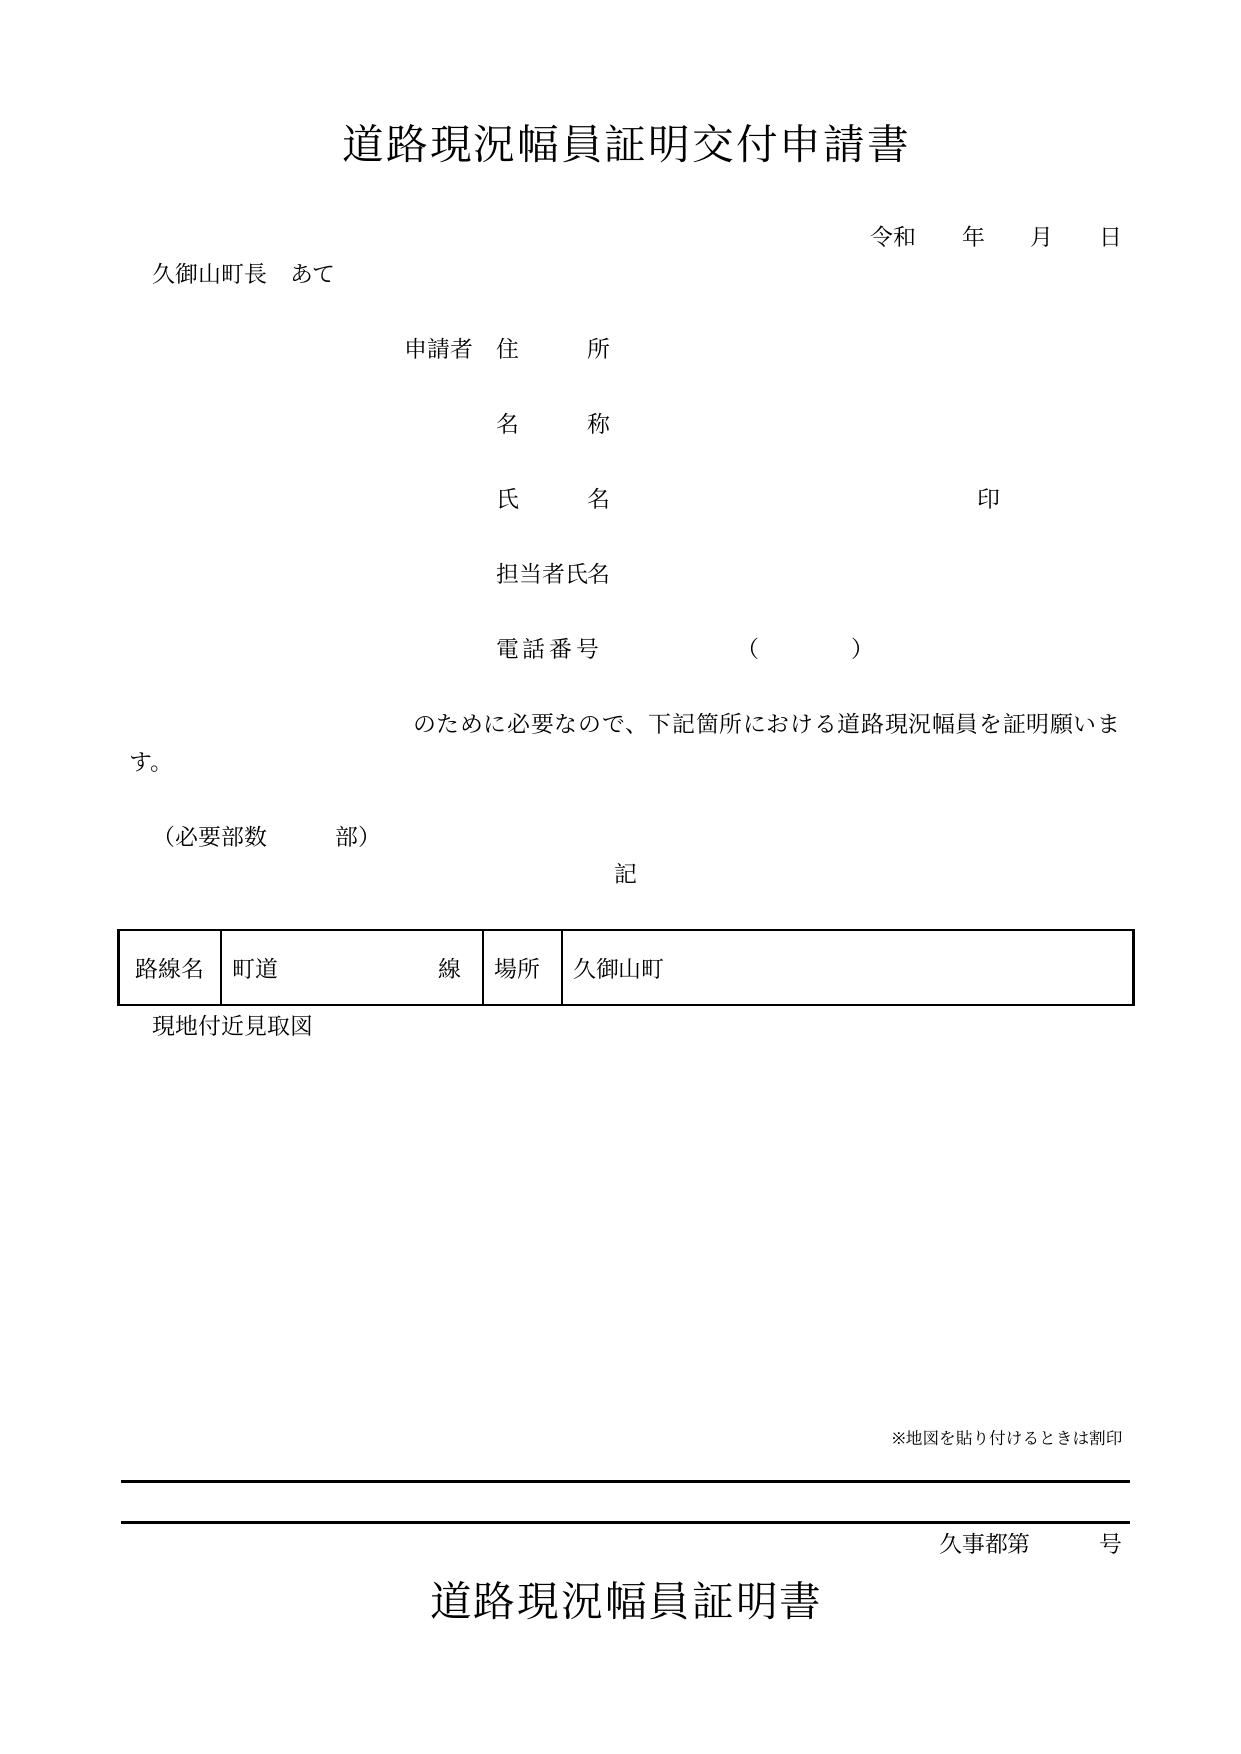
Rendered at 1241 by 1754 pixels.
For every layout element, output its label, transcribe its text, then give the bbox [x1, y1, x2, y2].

table_cell 町道 線 [222, 931, 482, 1004]
table_cell 路線名 [120, 931, 220, 1004]
table_cell 現地付近見取図 ※地図を貼り付けるときは割印 [118, 1006, 1133, 1480]
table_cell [118, 1521, 1133, 1679]
table_cell [118, 1480, 1133, 1521]
table_cell 場所 [484, 931, 561, 1004]
table_cell 久御山町 [563, 931, 1132, 1004]
table_header 道路現況幅員証明交付申請書 令和 年 月 日 久御山町長 あて 申請者 住 所 名 称 氏 名 印 担当者氏名 電話番号 （ ） のために必要なので、下記箇所における道路現況幅員を証明願います。 （必要部数 部） 記 [118, 104, 1133, 929]
